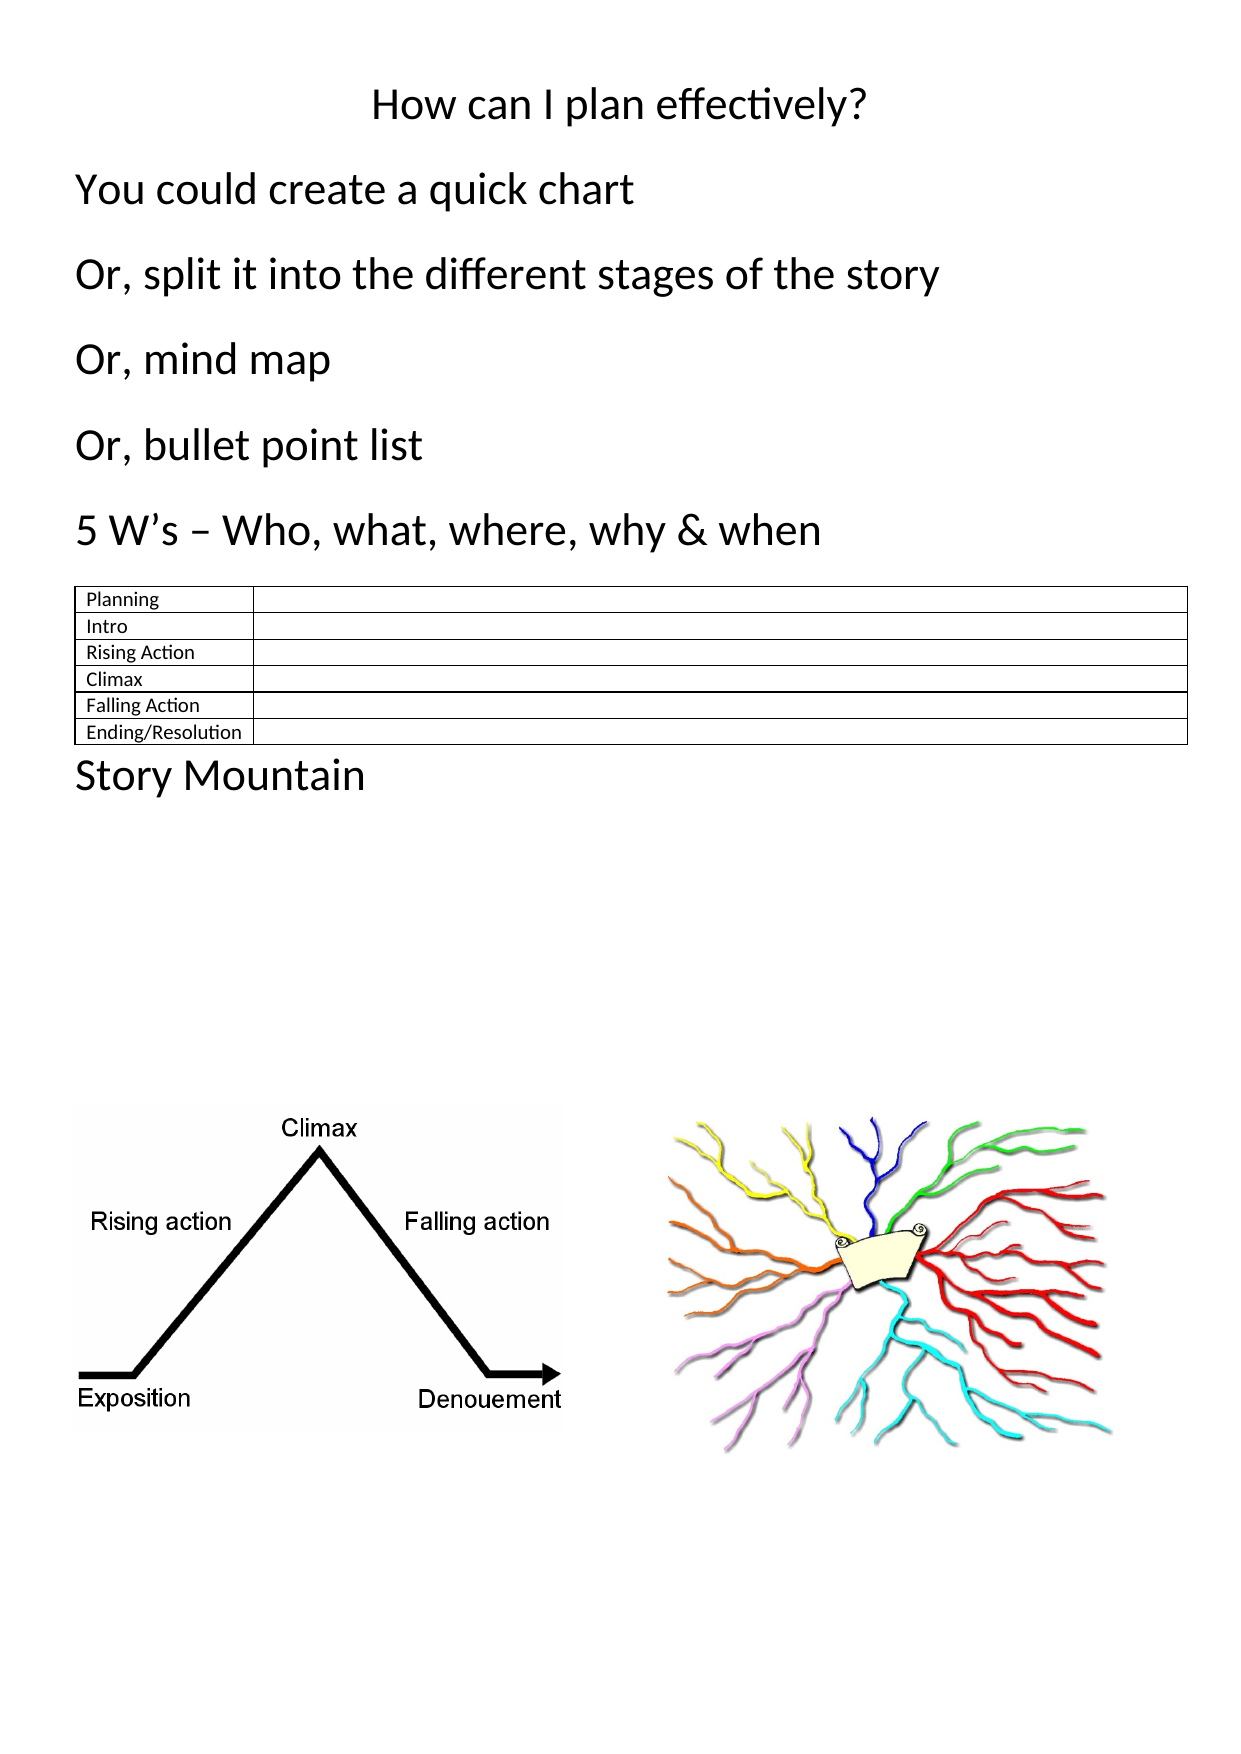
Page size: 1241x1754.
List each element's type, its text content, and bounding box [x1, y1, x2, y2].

text Or, mind map [75, 330, 1165, 386]
text Or, split it into the different stages of the story [75, 245, 1165, 301]
text How can I plan effectively? [75, 75, 1165, 131]
table_cell Climax [76, 666, 253, 691]
table_header [254, 587, 1187, 612]
table_cell [254, 640, 1187, 665]
table_header Planning [76, 587, 253, 612]
picture [73, 1106, 564, 1431]
table_cell Ending/Resolution [76, 719, 253, 744]
picture [649, 1107, 1115, 1482]
table_cell Falling Action [76, 693, 253, 718]
table_cell [254, 613, 1187, 638]
text 5 W’s – Who, what, where, why & when [75, 501, 1165, 556]
table_cell [254, 666, 1187, 691]
text You could create a quick chart [75, 160, 1165, 216]
table_cell [254, 693, 1187, 718]
table_cell [254, 719, 1187, 744]
text Story Mountain [75, 745, 1165, 801]
table_cell Rising Action [76, 640, 253, 665]
text Or, bullet point list [75, 415, 1165, 471]
table_cell Intro [76, 613, 253, 638]
